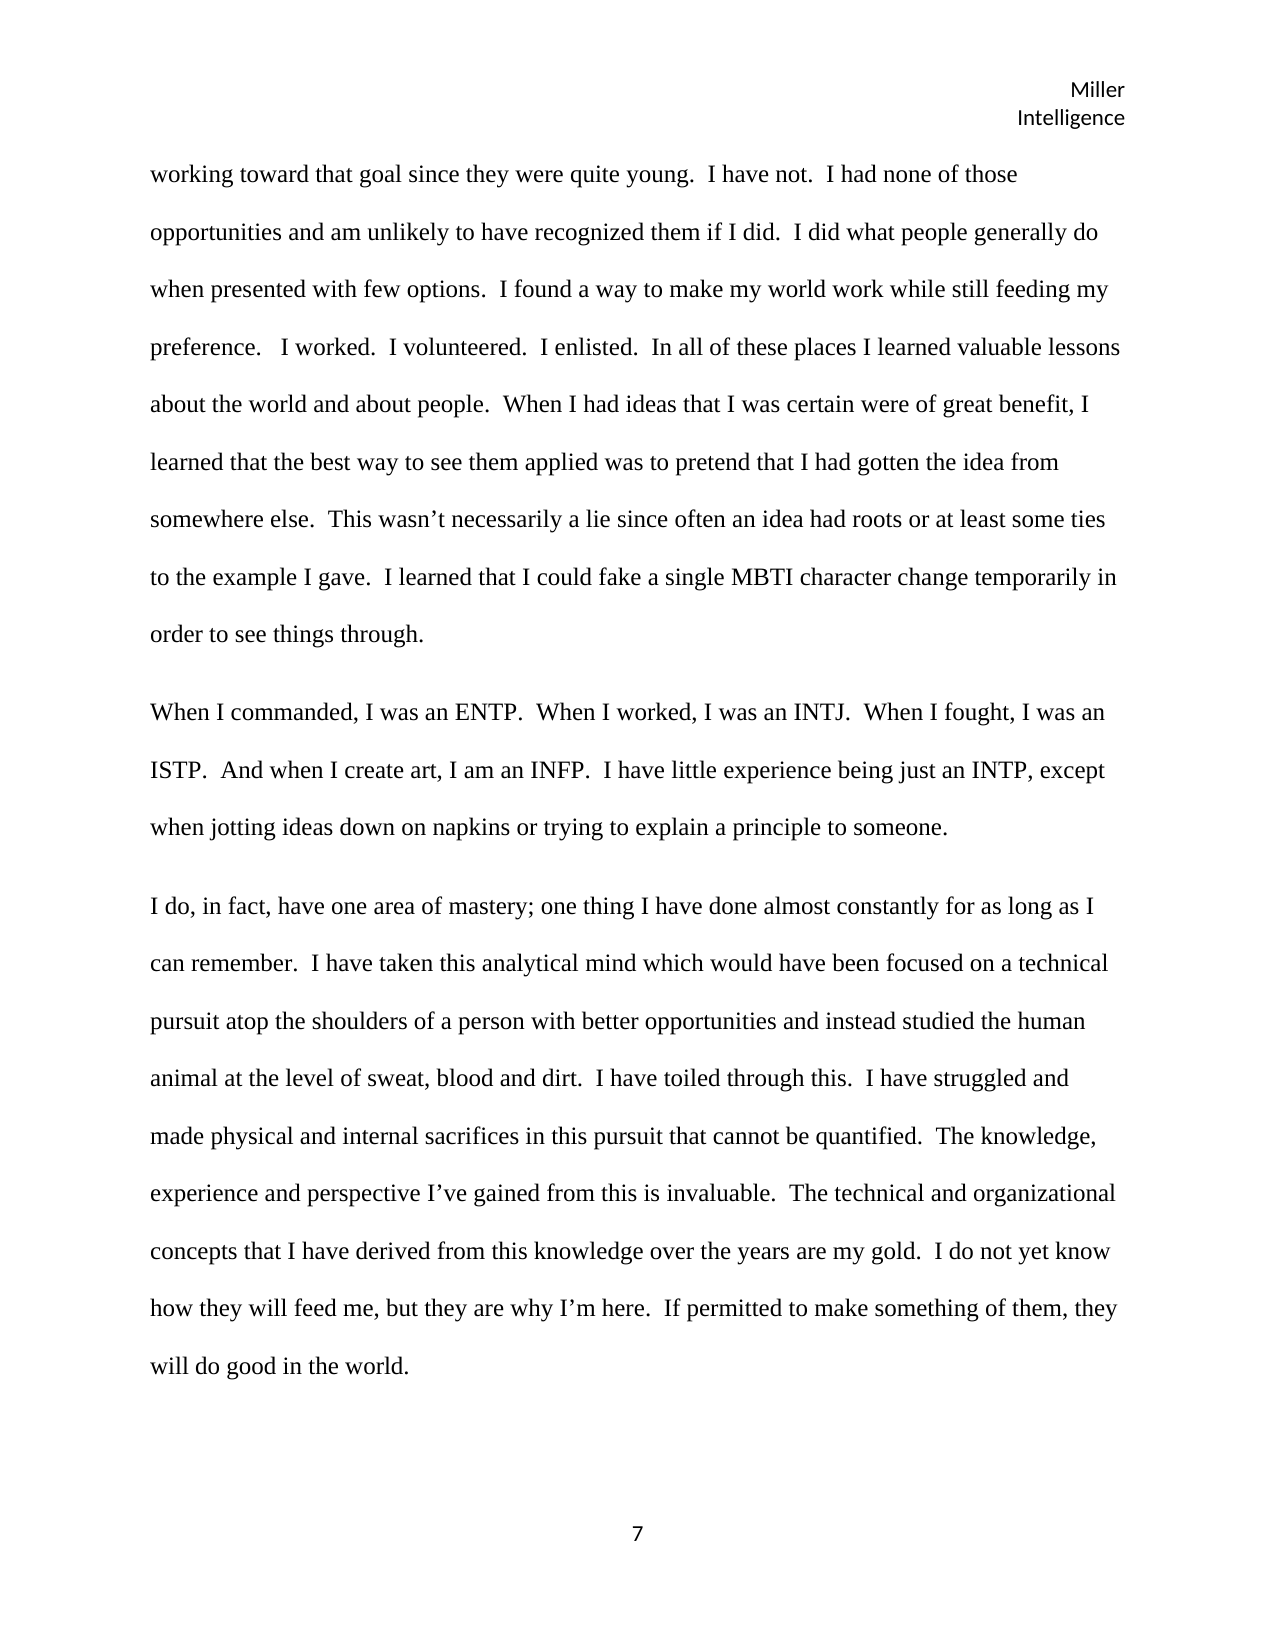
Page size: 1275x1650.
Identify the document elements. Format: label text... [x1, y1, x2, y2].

text When I commanded, I was an ENTP. When I worked, I was an INTJ. When I fought, I was an ISTP. And when I create art, I am an INFP. I have little experience being just an INTP, except when jotting ideas down on napkins or trying to explain a principle to someone. [150, 697, 1125, 841]
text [150, 159, 1125, 648]
text I do, in fact, have one area of mastery; one thing I have done almost constantly for as long as I can remember. I have taken this analytical mind which would have been focused on a technical pursuit atop the shoulders of a person with better opportunities and instead studied the human animal at the level of sweat, blood and dirt. I have toiled through this. I have struggled and made physical and internal sacrifices in this pursuit that cannot be quantified. The knowledge, experience and perspective I’ve gained from this is invaluable. The technical and organizational concepts that I have derived from this knowledge over the years are my gold. I do not yet know how they will feed me, but they are why I’m here. If permitted to make something of them, they will do good in the world. [150, 891, 1125, 1379]
